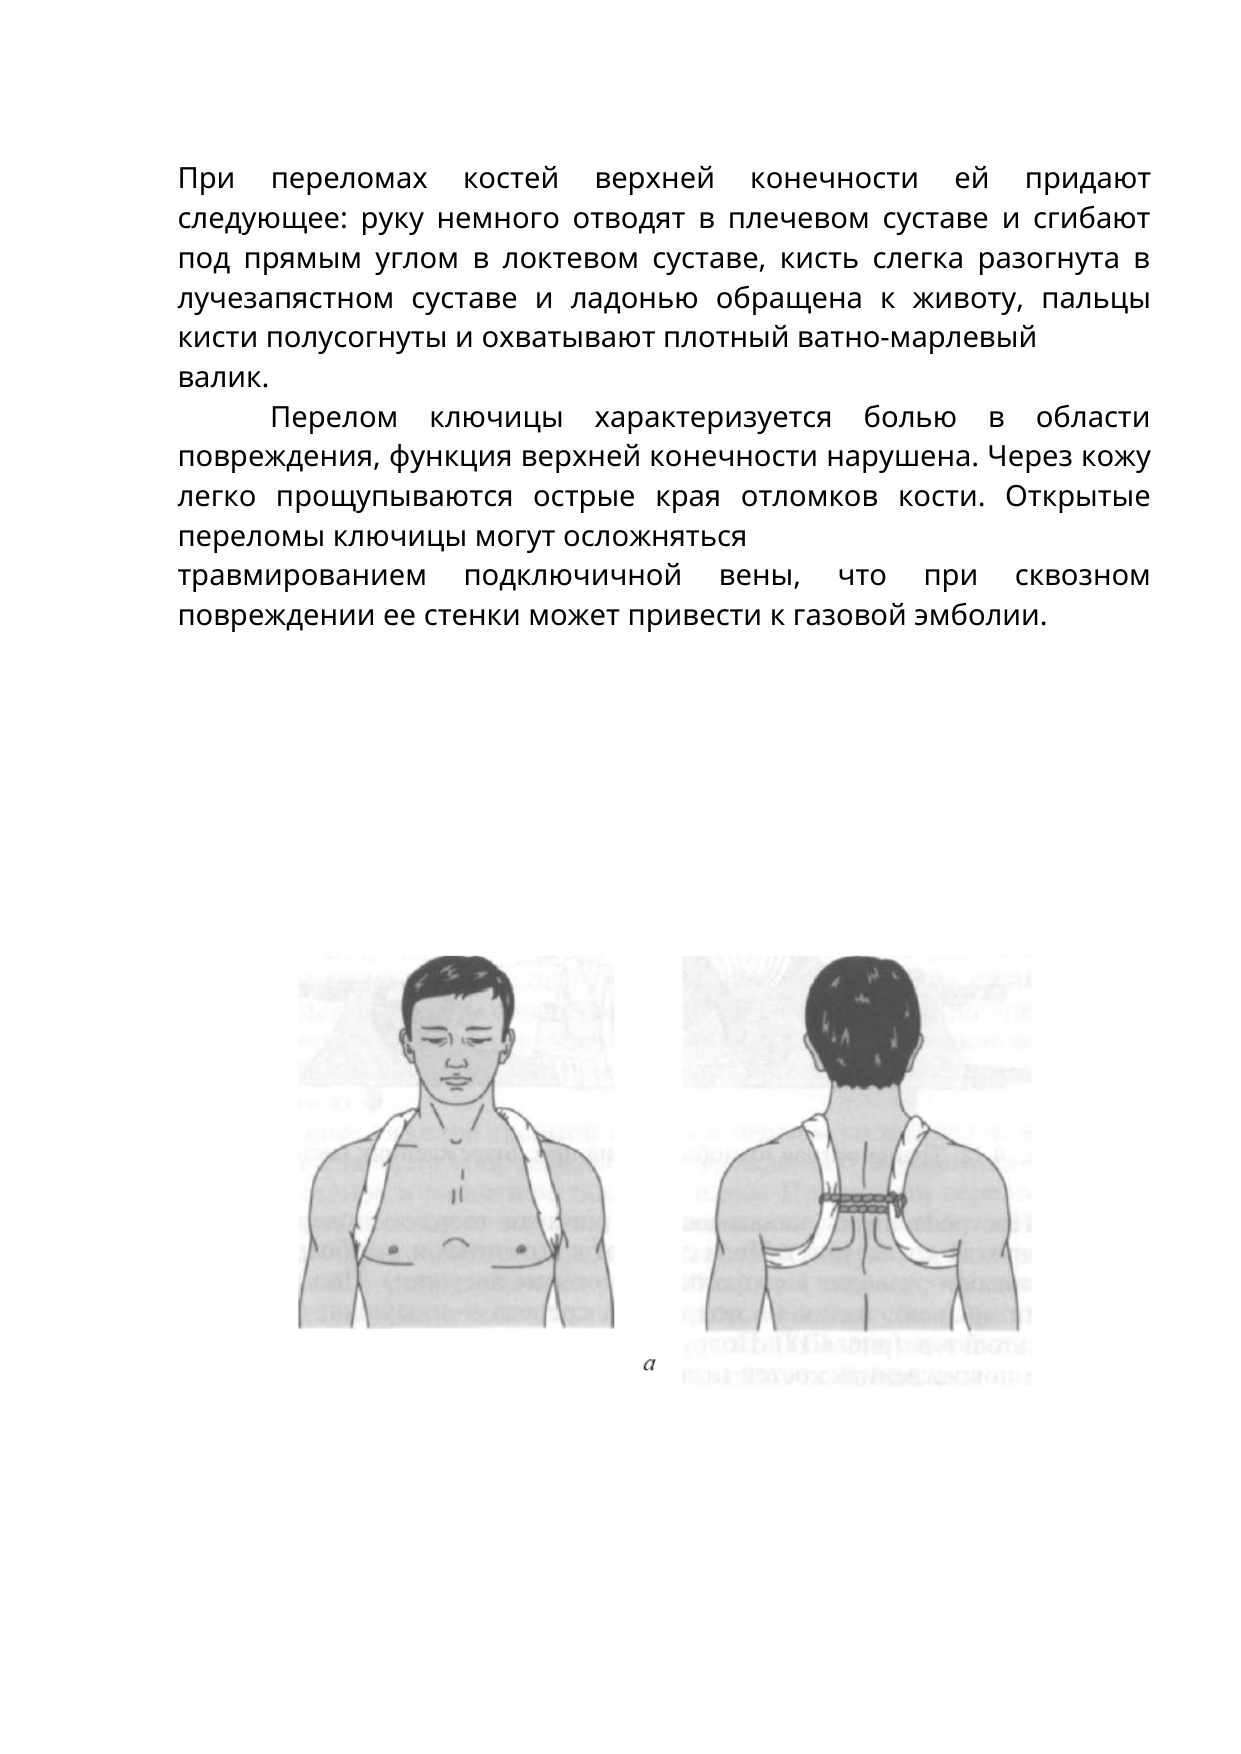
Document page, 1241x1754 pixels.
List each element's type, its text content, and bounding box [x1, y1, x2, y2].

text Перелом ключицы характеризуется болью в области повреждения, функция верхней конечности нарушена. Через кожу легко прощупываются острые края отломков кости. Открытые переломы ключицы могут осложняться [177, 396, 1152, 555]
text травмированием подключичной вены, что при сквозном повреждении ее стенки может привести к газовой эмболии. [177, 555, 1152, 634]
text При переломах костей верхней конечности ей придают следующее: руку немного отводят в плечевом суставе и сгибают под прямым углом в локтевом суставе, кисть слегка разогнута в лучезапястном суставе и ладонью обращена к животу, пальцы кисти полусогнуты и охватывают плотный ватно-марлевый [177, 158, 1152, 356]
text валик. [177, 356, 1152, 396]
picture [255, 911, 1074, 1387]
